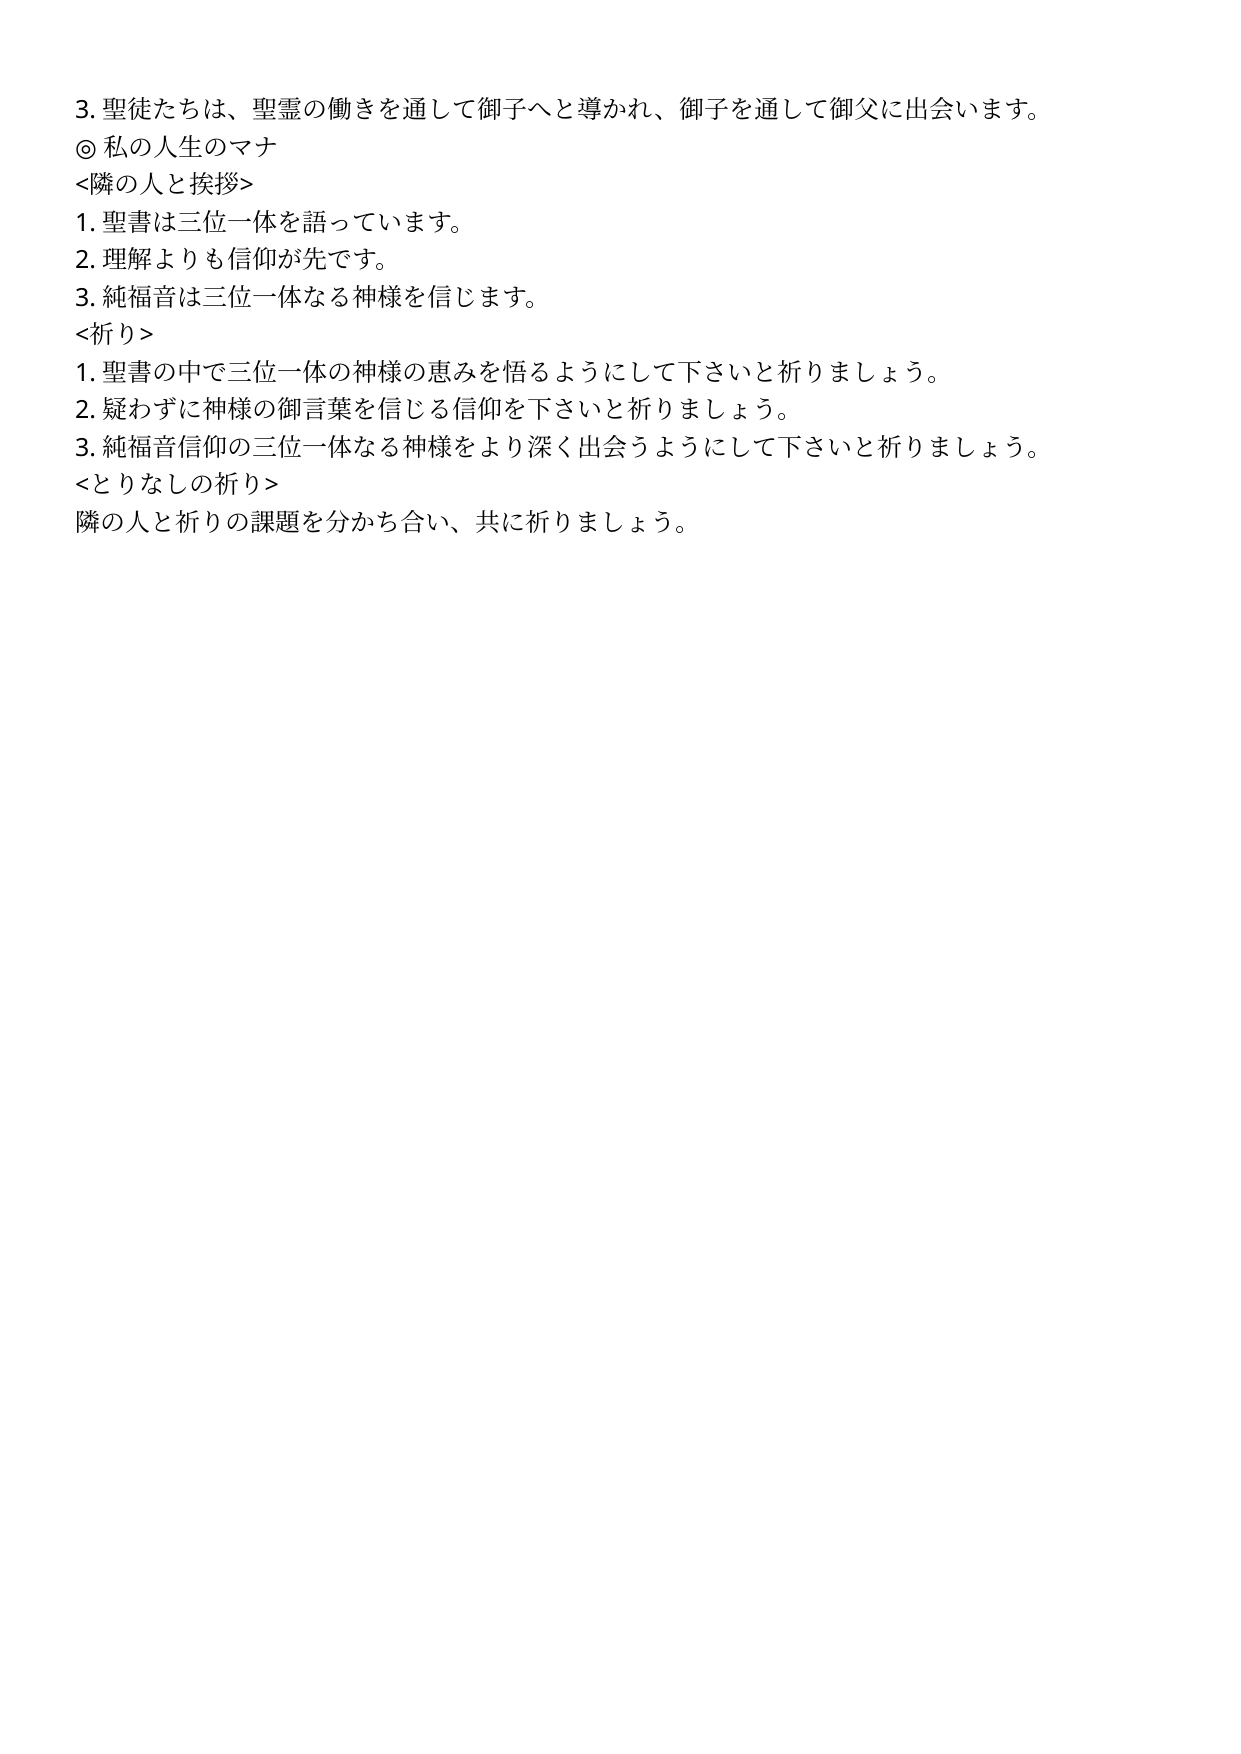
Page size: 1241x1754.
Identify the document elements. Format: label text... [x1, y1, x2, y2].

text 1. 聖書は三位一体を語っています。 [75, 202, 1165, 239]
text 3. 純福音信仰の三位一体なる神様をより深く出会うようにして下さいと祈りましょう。 [75, 427, 1165, 464]
text 3. 純福音は三位一体なる神様を信じます。 [75, 277, 1165, 314]
text 隣の人と祈りの課題を分かち合い、共に祈りましょう。 [75, 502, 1165, 539]
text 2. 理解よりも信仰が先です。 [75, 239, 1165, 277]
text 2. 疑わずに神様の御言葉を信じる信仰を下さいと祈りましょう。 [75, 389, 1165, 427]
text 1. 聖書の中で三位一体の神様の恵みを悟るようにして下さいと祈りましょう。 [75, 352, 1165, 389]
text <隣の人と挨拶> [75, 164, 1165, 202]
text <祈り> [75, 314, 1165, 352]
text 3. 聖徒たちは、聖霊の働きを通して御子へと導かれ、御子を通して御父に出会います。 [75, 89, 1165, 127]
text ◎ 私の人生のマナ [75, 127, 1165, 164]
text <とりなしの祈り> [75, 464, 1165, 502]
